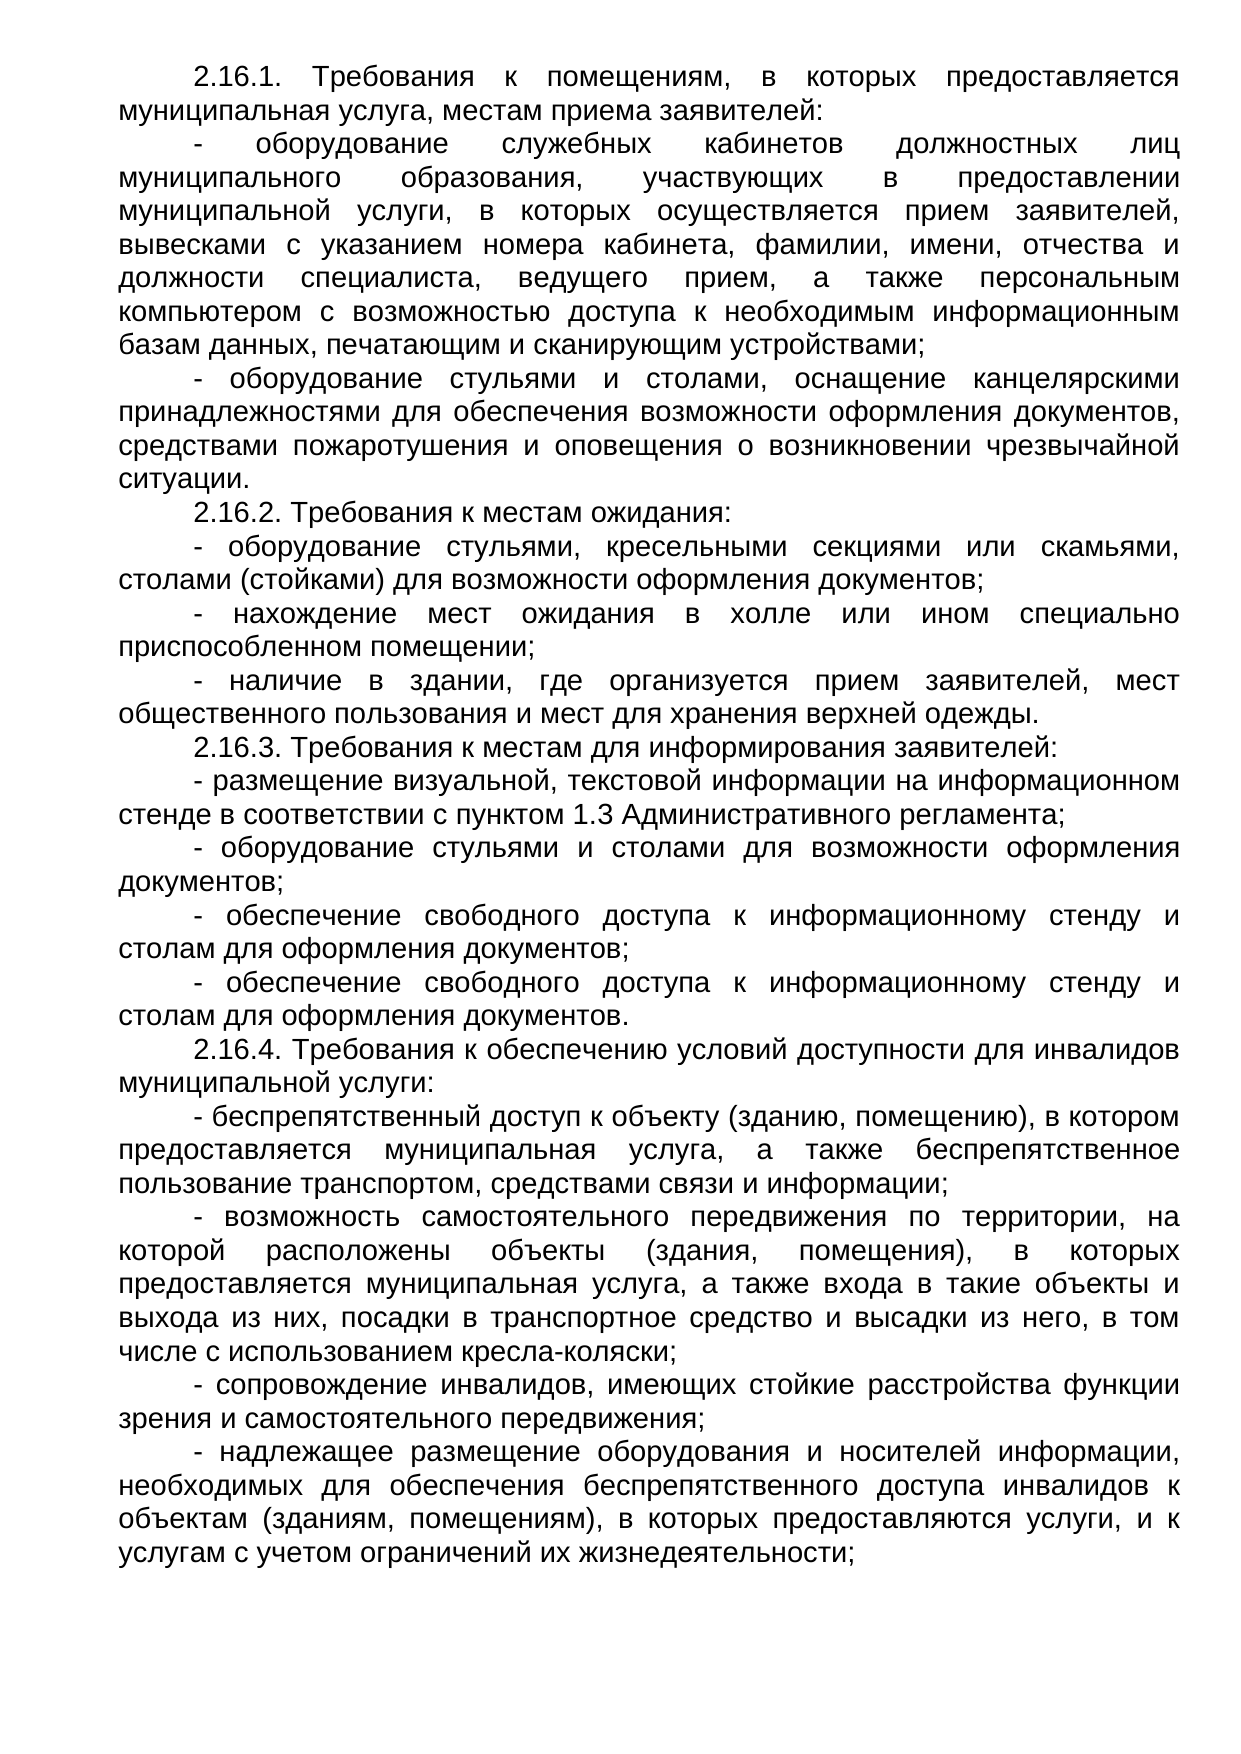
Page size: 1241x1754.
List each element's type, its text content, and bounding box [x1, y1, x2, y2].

text - возможность самостоятельного передвижения по территории, на которой расположены объекты (здания, помещения), в которых предоставляется муниципальная услуга, а также входа в такие объекты и выхода из них, посадки в транспортное средство и высадки из него, в том числе с использованием кресла-коляски; [118, 1199, 1181, 1367]
text 2.16.3. Требования к местам для информирования заявителей: [118, 730, 1181, 763]
text - нахождение мест ожидания в холле или ином специально приспособленном помещении; [118, 596, 1181, 663]
text 2.16.4. Требования к обеспечению условий доступности для инвалидов муниципальной услуги: [118, 1032, 1181, 1099]
text - наличие в здании, где организуется прием заявителей, мест общественного пользования и мест для хранения верхней одежды. [118, 663, 1181, 730]
text - оборудование стульями и столами для возможности оформления документов; [118, 831, 1181, 898]
text 2.16.2. Требования к местам ожидания: [118, 495, 1181, 529]
text - оборудование стульями и столами, оснащение канцелярскими принадлежностями для обеспечения возможности оформления документов, средствами пожаротушения и оповещения о возникновении чрезвычайной ситуации. [118, 361, 1181, 495]
text - размещение визуальной, текстовой информации на информационном стенде в соответствии с пунктом 1.3 Административного регламента; [118, 763, 1181, 831]
text - надлежащее размещение оборудования и носителей информации, необходимых для обеспечения беспрепятственного доступа инвалидов к объектам (зданиям, помещениям), в которых предоставляются услуги, и к услугам с учетом ограничений их жизнедеятельности; [118, 1434, 1181, 1568]
text - обеспечение свободного доступа к информационному стенду и столам для оформления документов; [118, 898, 1181, 965]
text 2.16.1. Требования к помещениям, в которых предоставляется муниципальная услуга, местам приема заявителей: [118, 59, 1181, 126]
text - обеспечение свободного доступа к информационному стенду и столам для оформления документов. [118, 965, 1181, 1032]
text - сопровождение инвалидов, имеющих стойкие расстройства функции зрения и самостоятельного передвижения; [118, 1367, 1181, 1434]
text - оборудование стульями, кресельными секциями или скамьями, столами (стойками) для возможности оформления документов; [118, 529, 1181, 596]
text - оборудование служебных кабинетов должностных лиц муниципального образования, участвующих в предоставлении муниципальной услуги, в которых осуществляется прием заявителей, вывесками с указанием номера кабинета, фамилии, имени, отчества и должности специалиста, ведущего прием, а также персональным компьютером с возможностью доступа к необходимым информационным базам данных, печатающим и сканирующим устройствами; [118, 126, 1181, 361]
text - беспрепятственный доступ к объекту (зданию, помещению), в котором предоставляется муниципальная услуга, а также беспрепятственное пользование транспортом, средствами связи и информации; [118, 1099, 1181, 1199]
